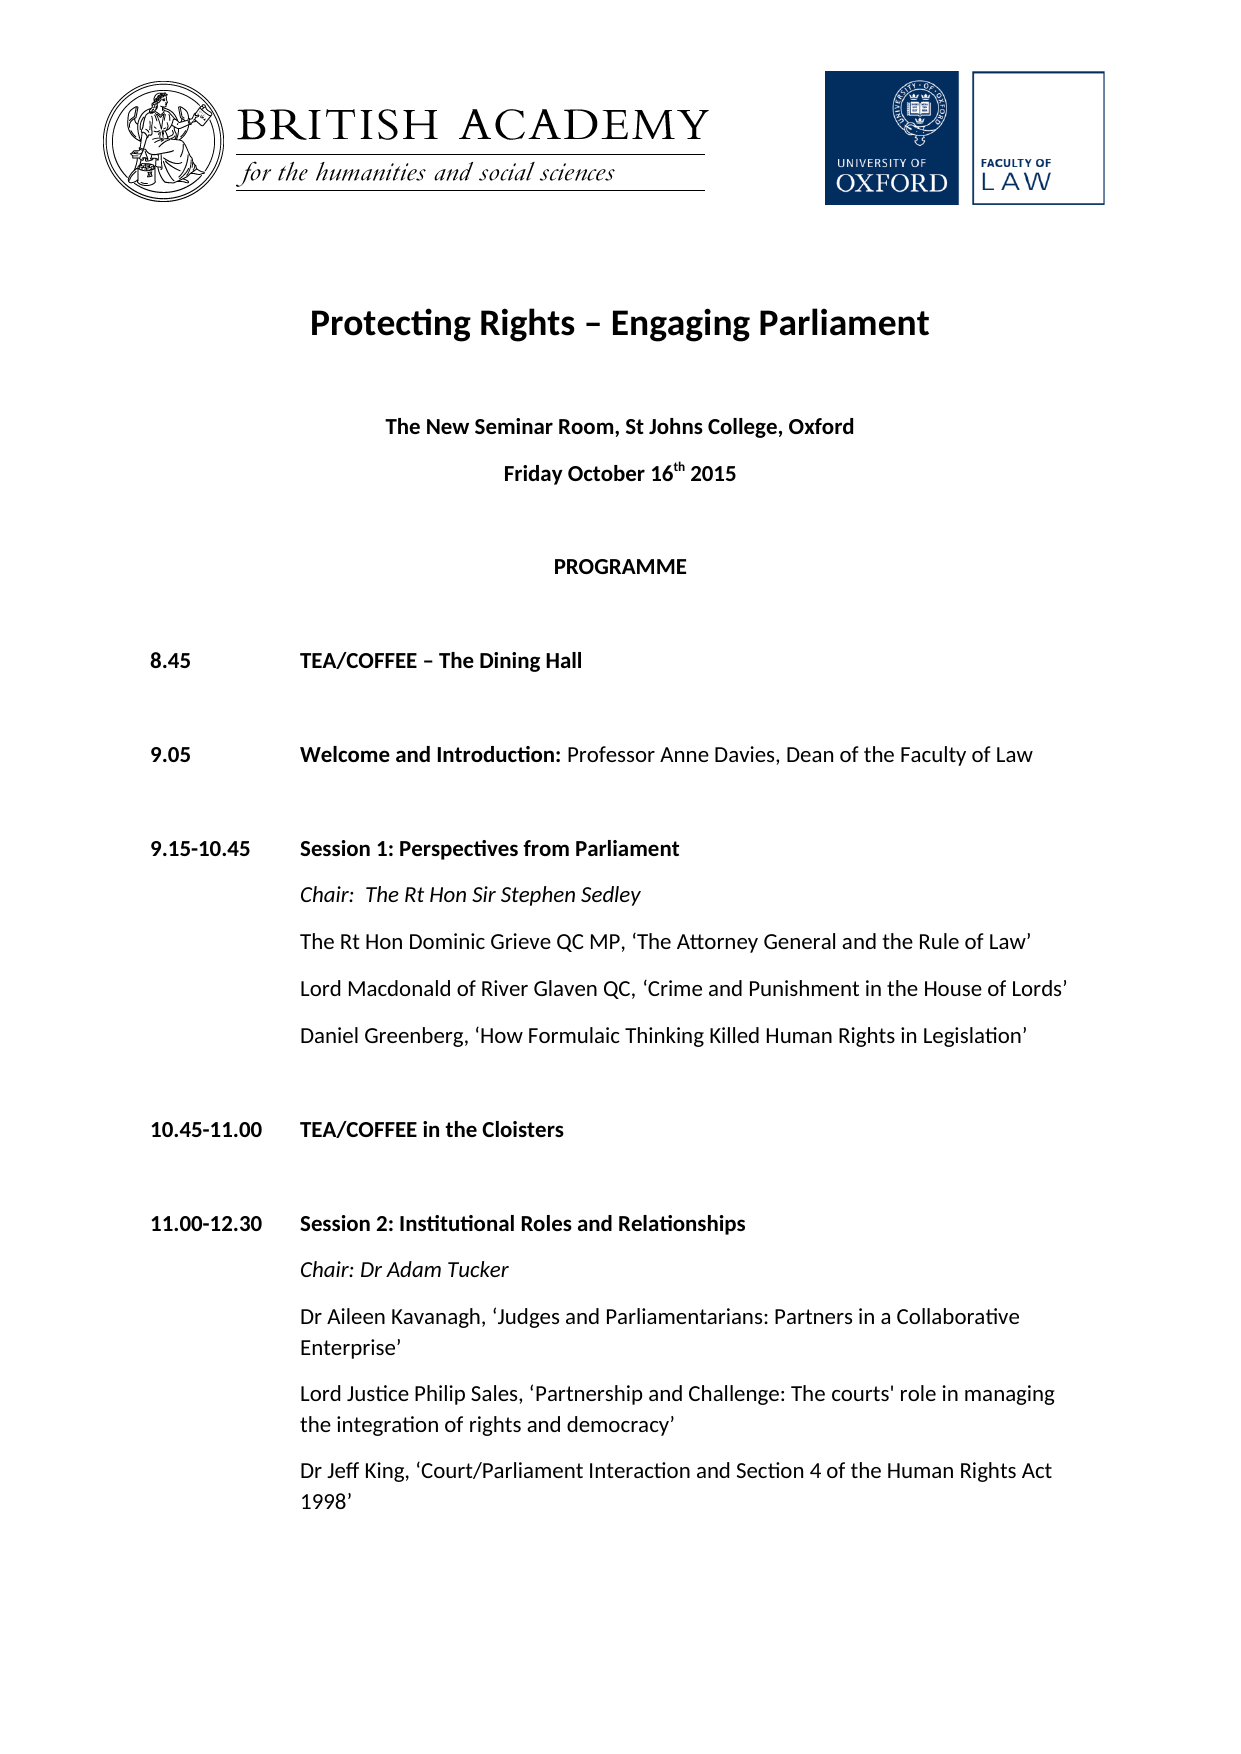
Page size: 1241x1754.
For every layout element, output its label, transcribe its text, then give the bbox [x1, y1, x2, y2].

text PROGRAMME [150, 552, 1090, 581]
text 9.05 Welcome and Introduction: Professor Anne Davies, Dean of the Faculty of Law [150, 740, 1090, 768]
text Friday October 16th 2015 [150, 459, 1090, 487]
text The New Seminar Room, St Johns College, Oxford [150, 412, 1090, 440]
text Lord Justice Philip Sales, ‘Partnership and Challenge: The courts' role in managing the integration of rights and democracy’ [300, 1379, 1090, 1438]
text Lord Macdonald of River Glaven QC, ‘Crime and Punishment in the House of Lords’ [150, 974, 1090, 1002]
text Chair: The Rt Hon Sir Stephen Sedley [150, 881, 1090, 909]
text Dr Jeff King, ‘Court/Parliament Interaction and Section 4 of the Human Rights Act 1998’ [300, 1457, 1090, 1515]
text Chair: Dr Adam Tucker [150, 1256, 1090, 1284]
text Daniel Greenberg, ‘How Formulaic Thinking Killed Human Rights in Legislation’ [150, 1021, 1090, 1049]
text The Rt Hon Dominic Grieve QC MP, ‘The Attorney General and the Rule of Law’ [150, 927, 1090, 956]
picture [103, 81, 709, 202]
text 11.00-12.30 Session 2: Institutional Roles and Relationships [150, 1209, 1090, 1237]
text 10.45-11.00 TEA/COFFEE in the Cloisters [150, 1115, 1090, 1143]
picture [825, 71, 1105, 205]
text 8.45 TEA/COFFEE – The Dining Hall [150, 646, 1090, 674]
text Dr Aileen Kavanagh, ‘Judges and Parliamentarians: Partners in a Collaborative Enterprise’ [300, 1302, 1090, 1361]
text 9.15-10.45 Session 1: Perspectives from Parliament [150, 834, 1090, 862]
text Protecting Rights – Engaging Parliament [150, 299, 1090, 345]
